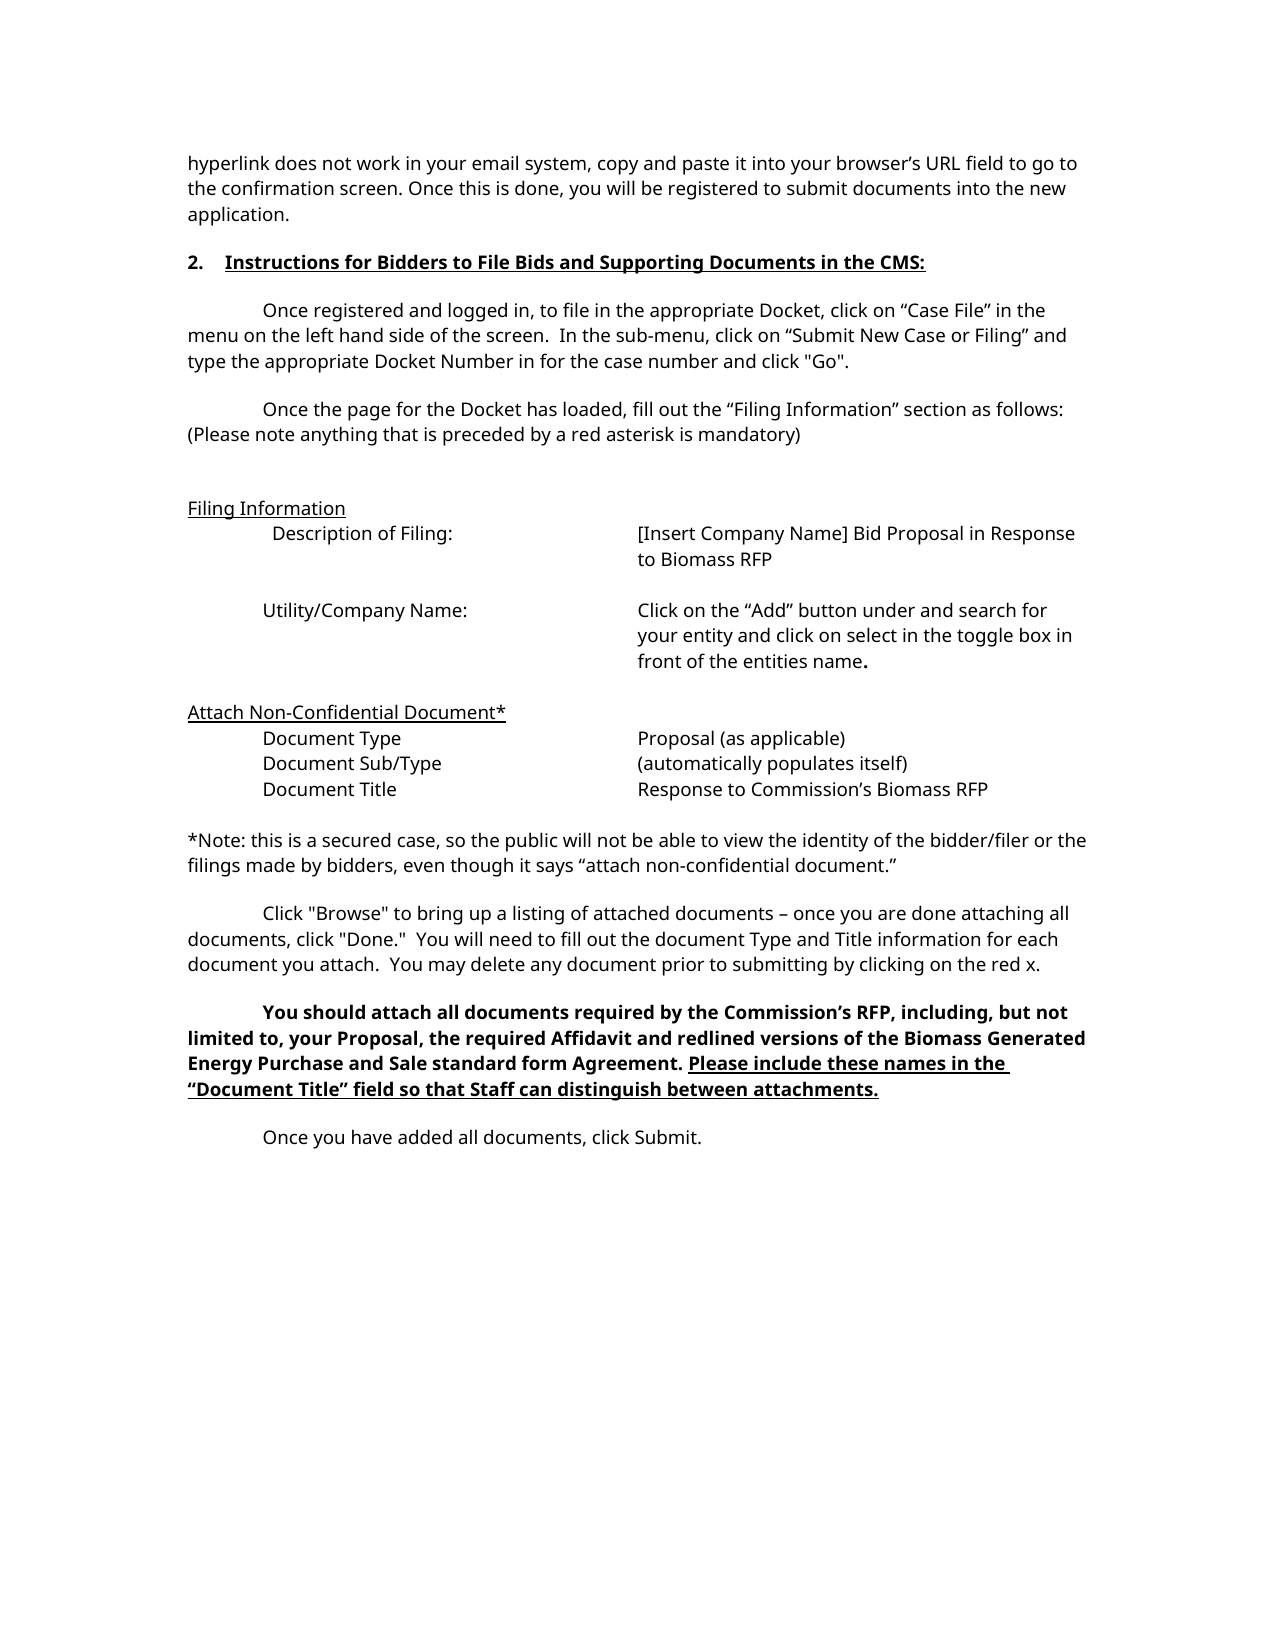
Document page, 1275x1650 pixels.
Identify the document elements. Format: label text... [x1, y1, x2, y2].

text Document Title Response to Commission’s Biomass RFP [262, 776, 1087, 801]
text Document Sub/Type (automatically populates itself) [187, 750, 1087, 776]
text Click "Browse" to bring up a listing of attached documents – once you are done attaching all documents, click "Done." You will need to fill out the document Type and Title information for each document you attach. You may delete any document prior to submitting by clicking on the red x. [187, 901, 1087, 977]
text Description of Filing: [Insert Company Name] Bid Proposal in Response to Biomass RFP [272, 521, 1087, 572]
text You should attach all documents required by the Commission’s RFP, including, but not limited to, your Proposal, the required Affidavit and redlined versions of the Biomass Generated Energy Purchase and Sale standard form Agreement. Please include these names in the “Document Title” field so that Staff can distinguish between attachments. [187, 999, 1087, 1102]
text Document Type Proposal (as applicable) [187, 725, 1087, 750]
text Once you have added all documents, click Submit. [187, 1124, 1087, 1150]
text Once the page for the Docket has loaded, fill out the “Filing Information” section as follows: (Please note anything that is preceded by a red asterisk is mandatory) [187, 396, 1087, 447]
text Once registered and logged in, to file in the appropriate Docket, click on “Case File” in the menu on the left hand side of the screen. In the sub-menu, click on “Submit New Case or Filing” and type the appropriate Docket Number in for the case number and click "Go". [187, 297, 1087, 374]
list Instructions for Bidders to File Bids and Supporting Documents in the CMS: [187, 249, 1087, 274]
text Filing Information [187, 495, 1087, 521]
text *Note: this is a secured case, so the public will not be able to view the identity of the bidder/filer or the filings made by bidders, even though it says “attach non-confidential document.” [187, 827, 1087, 878]
text Attach Non-Confidential Document* [187, 699, 1087, 725]
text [187, 150, 1087, 227]
text Utility/Company Name: Click on the “Add” button under and search for your entity and click on select in the toggle box in front of the entities name. [262, 597, 1087, 674]
